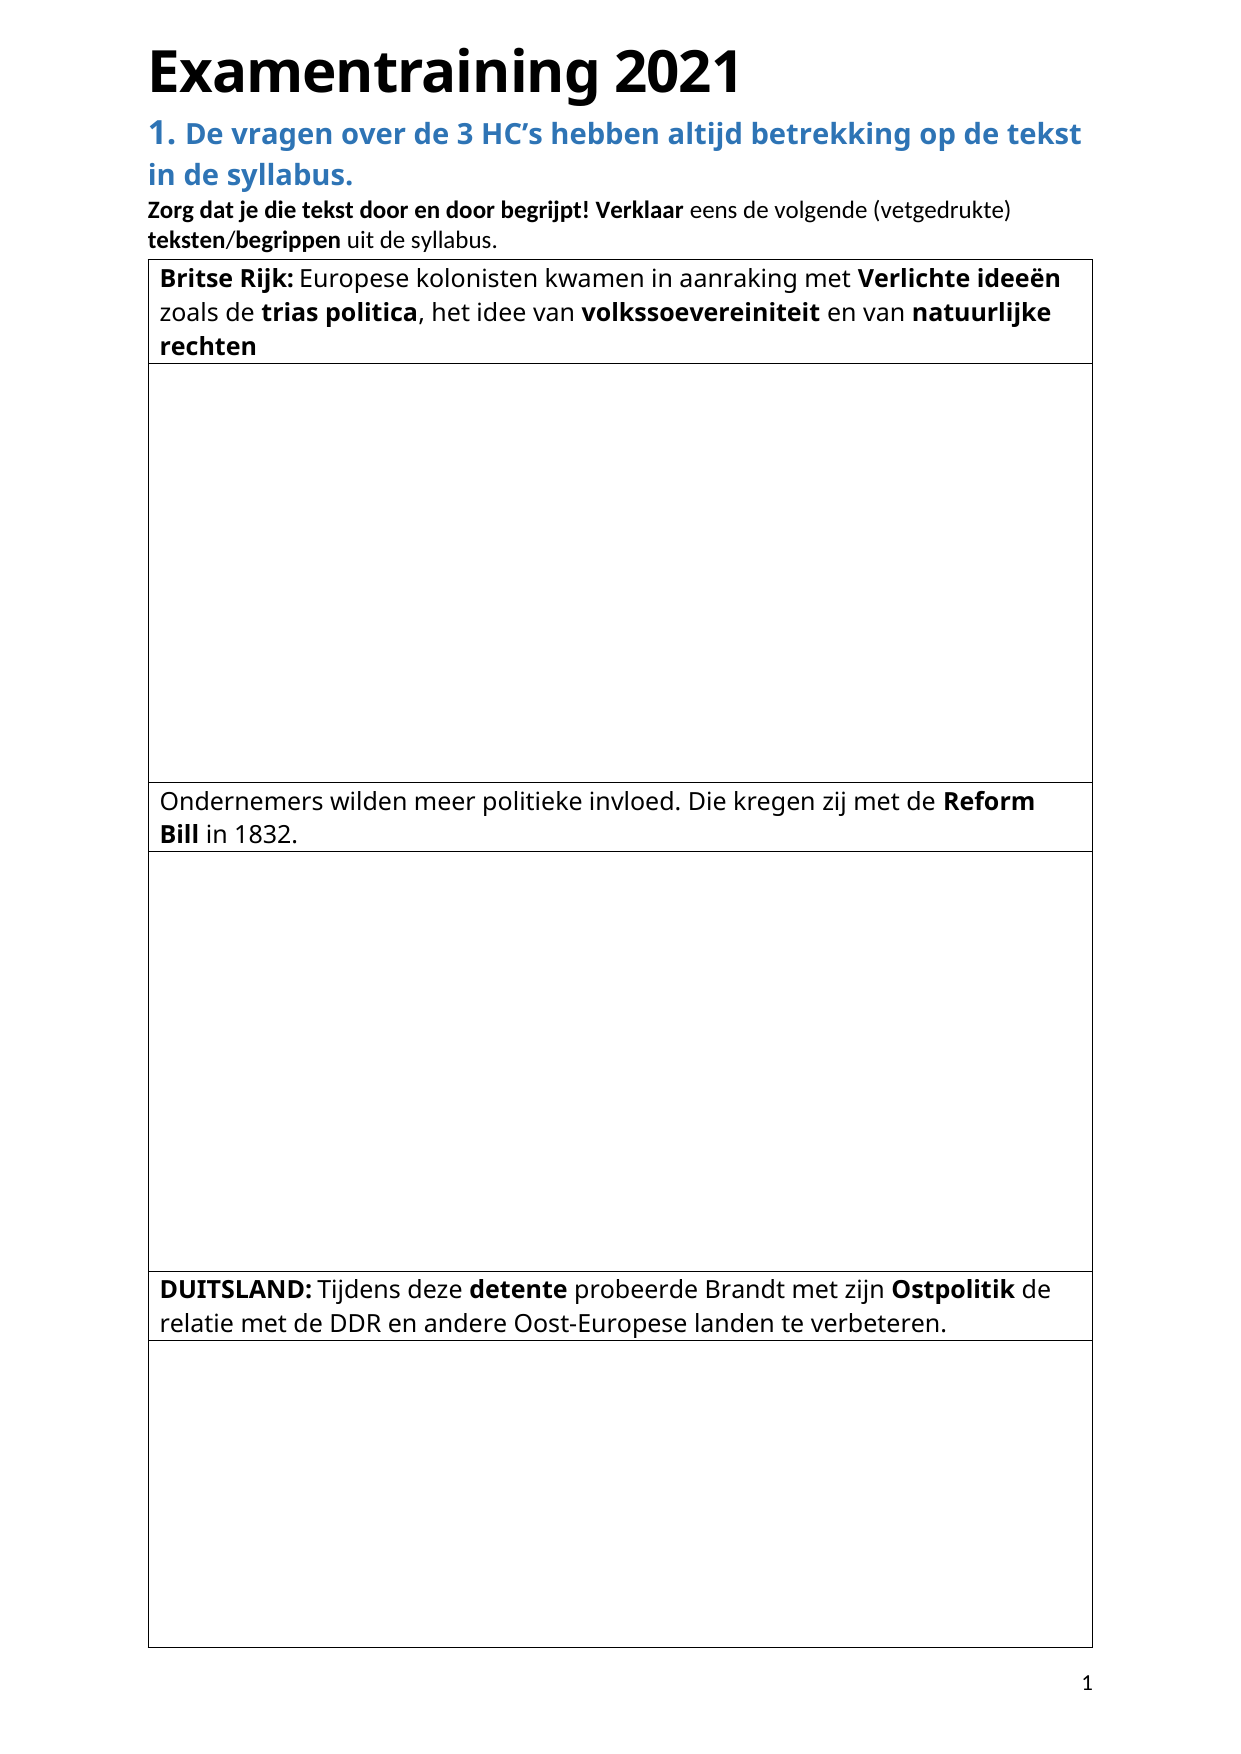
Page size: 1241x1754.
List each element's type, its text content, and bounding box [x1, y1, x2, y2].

text Examentraining 2021 1. De vragen over de 3 HC’s hebben altijd betrekking op de tekst in de syllabus. Zorg dat je die tekst door en door begrijpt! Verklaar eens de volgende (vetgedrukte) teksten/begrippen uit de syllabus. [148, 29, 1093, 255]
table_cell [149, 364, 1092, 782]
table_cell [149, 1341, 1092, 1647]
table_cell Ondernemers wilden meer politieke invloed. Die kregen zij met de Reform Bill in 1832. [149, 783, 1092, 851]
table_cell DUITSLAND: Tijdens deze detente probeerde Brandt met zijn Ostpolitik de relatie met de DDR en andere Oost-Europese landen te verbeteren. [149, 1272, 1092, 1340]
table_header Britse Rijk: Europese kolonisten kwamen in aanraking met Verlichte ideeën zoals de trias politica, het idee van volkssoevereiniteit en van natuurlijke rechten [149, 260, 1092, 363]
table_cell [149, 852, 1092, 1271]
